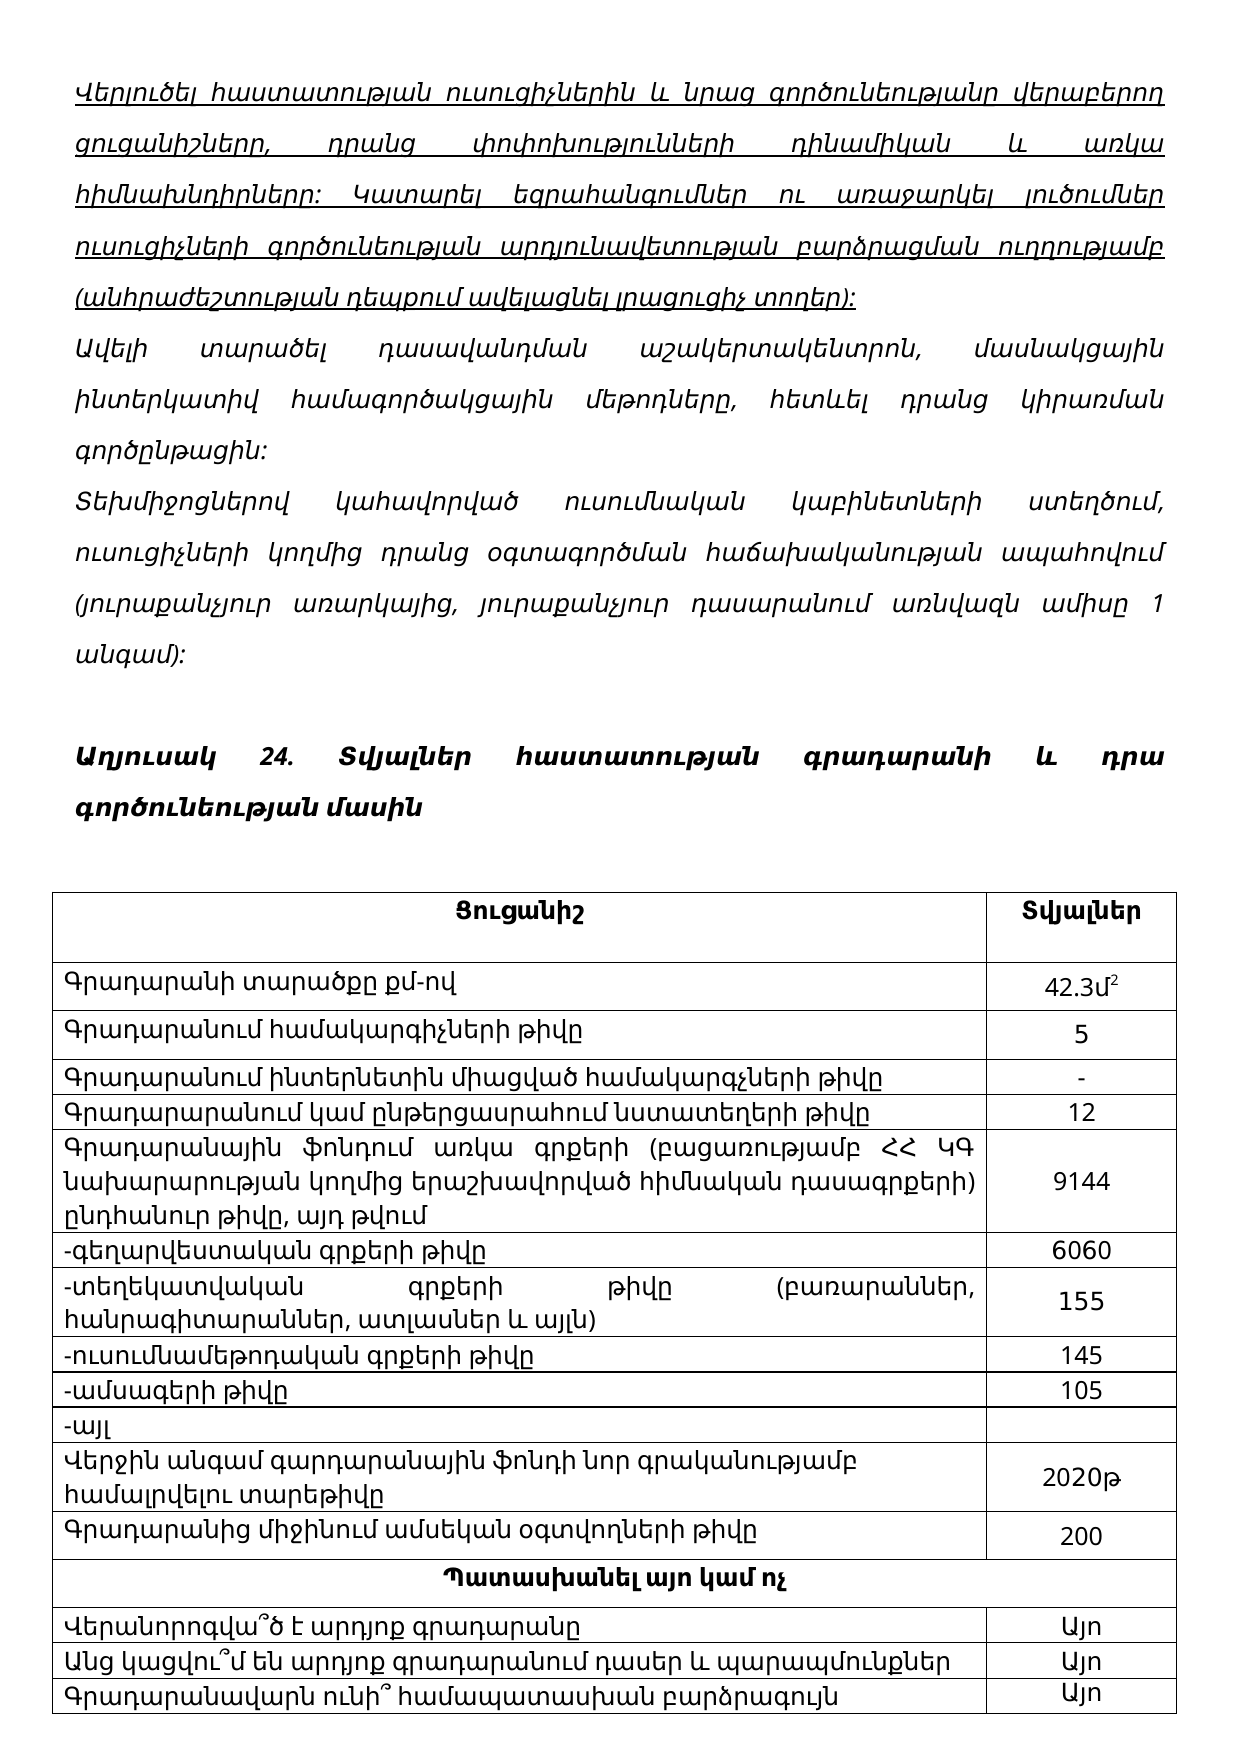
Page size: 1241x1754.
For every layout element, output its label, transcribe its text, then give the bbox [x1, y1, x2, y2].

table_cell Գրադարանի տարածքը քմ-ով [53, 963, 986, 1010]
table_cell 2020թ [987, 1443, 1176, 1511]
table_cell Գրադարարանում կամ ընթերցասրահում նստատեղերի թիվը [53, 1095, 986, 1129]
table_cell 145 [987, 1337, 1176, 1371]
table_cell Գրադարանային ֆոնդում առկա գրքերի (բացառությամբ ՀՀ ԿԳ նախարարության կողմից երաշխավորված հիմնական դասագրքերի) ընդհանուր թիվը, այդ թվում [53, 1130, 986, 1232]
table_cell Գրադարանում համակարգիչների թիվը [53, 1011, 986, 1058]
table_cell [987, 1408, 1176, 1442]
table_cell Գրադարանում ինտերնետին միացված համակարգչների թիվը [53, 1060, 986, 1094]
table_cell 155 [987, 1268, 1176, 1336]
table_cell 9144 [987, 1130, 1176, 1232]
table_cell Վերանորոգվա՞ծ է արդյոք գրադարանը [53, 1608, 986, 1642]
table_cell -ամսագերի թիվը [53, 1373, 986, 1406]
table_cell -այլ [53, 1408, 986, 1442]
table_cell Այո [987, 1679, 1176, 1712]
list Աղյուսակ 24. Տվյալներ հաստատության գրադարանի և դրա գործունեության մասին [75, 738, 1165, 824]
table_cell Անց կացվու՞մ են արդյոք գրադարանում դասեր և պարապմունքներ [53, 1643, 986, 1677]
table_cell -տեղեկատվական գրքերի թիվը (բառարաններ, հանրագիտարաններ, ատլասներ և այլն) [53, 1268, 986, 1336]
table_header Տվյալներ [987, 893, 1176, 962]
list Վերլուծել հաստատության ուսուցիչներին և նրաց գործունեությանը վերաբերող ցուցանիշները, դրանց փոփոխությունների դինամիկան և առկա հիմնախնդիրները: Կատարել եզրահանգումներ ու առաջարկել լուծումներ ուսուցիչների գործունեության արդյունավետության բարձրացման ուղղությամբ (անհրաժեշտության դեպքում ավելացնել լրացուցիչ տողեր): [75, 106, 1165, 155]
table_cell -գեղարվեստական գրքերի թիվը [53, 1233, 986, 1267]
list Վերլուծել հաստատության ուսուցիչներին և նրաց գործունեությանը վերաբերող ցուցանիշները, դրանց փոփոխությունների դինամիկան և առկա հիմնախնդիրները: Կատարել եզրահանգումներ ու առաջարկել լուծումներ ուսուցիչների գործունեության արդյունավետության բարձրացման ուղղությամբ (անհրաժեշտության դեպքում ավելացնել լրացուցիչ տողեր): [75, 259, 1165, 313]
list Ավելի տարածել դասավանդման աշակերտակենտրոն, մասնակցային ինտերկատիվ համագործակցային մեթոդները, հետևել դրանց կիրառման գործընթացին: [75, 330, 1165, 466]
table_cell Վերջին անգամ գարդարանային ֆոնդի նոր գրականությամբ համալրվելու տարեթիվը [53, 1443, 986, 1511]
table_cell 200 [987, 1512, 1176, 1559]
table_cell 6060 [987, 1233, 1176, 1267]
list Վերլուծել հաստատության ուսուցիչներին և նրաց գործունեությանը վերաբերող ցուցանիշները, դրանց փոփոխությունների դինամիկան և առկա հիմնախնդիրները: Կատարել եզրահանգումներ ու առաջարկել լուծումներ ուսուցիչների գործունեության արդյունավետության բարձրացման ուղղությամբ (անհրաժեշտության դեպքում ավելացնել լրացուցիչ տողեր): [75, 157, 1165, 206]
table_cell 42.3մ2 [987, 963, 1176, 1010]
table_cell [53, 1679, 986, 1712]
list Վերլուծել հաստատության ուսուցիչներին և նրաց գործունեությանը վերաբերող ցուցանիշները, դրանց փոփոխությունների դինամիկան և առկա հիմնախնդիրները: Կատարել եզրահանգումներ ու առաջարկել լուծումներ ուսուցիչների գործունեության արդյունավետության բարձրացման ուղղությամբ (անհրաժեշտության դեպքում ավելացնել լրացուցիչ տողեր): [75, 75, 1165, 104]
table_cell Այո [987, 1608, 1176, 1642]
table_cell -ուսումնամեթոդական գրքերի թիվը [53, 1337, 986, 1371]
table_header Ցուցանիշ [53, 893, 986, 962]
table_cell 5 [987, 1011, 1176, 1058]
table_cell Այո [987, 1643, 1176, 1677]
table_cell Գրադարանից միջինում ամսեկան օգտվողների թիվը [53, 1512, 986, 1559]
table_cell - [987, 1060, 1176, 1094]
list Վերլուծել հաստատության ուսուցիչներին և նրաց գործունեությանը վերաբերող ցուցանիշները, դրանց փոփոխությունների դինամիկան և առկա հիմնախնդիրները: Կատարել եզրահանգումներ ու առաջարկել լուծումներ ուսուցիչների գործունեության արդյունավետության բարձրացման ուղղությամբ (անհրաժեշտության դեպքում ավելացնել լրացուցիչ տողեր): [75, 208, 1165, 257]
table_cell 105 [987, 1373, 1176, 1406]
list Տեխմիջոցներով կահավորված ուսումնական կաբինետների ստեղծում, ուսուցիչների կողմից դրանց օգտագործման հաճախականության ապահովում (յուրաքանչյուր առարկայից, յուրաքանչյուր դասարանում առնվազն ամիսը 1 անգամ): [75, 483, 1165, 671]
table_cell Պատասխանել այո կամ ոչ [53, 1560, 1176, 1607]
table_cell 12 [987, 1095, 1176, 1129]
